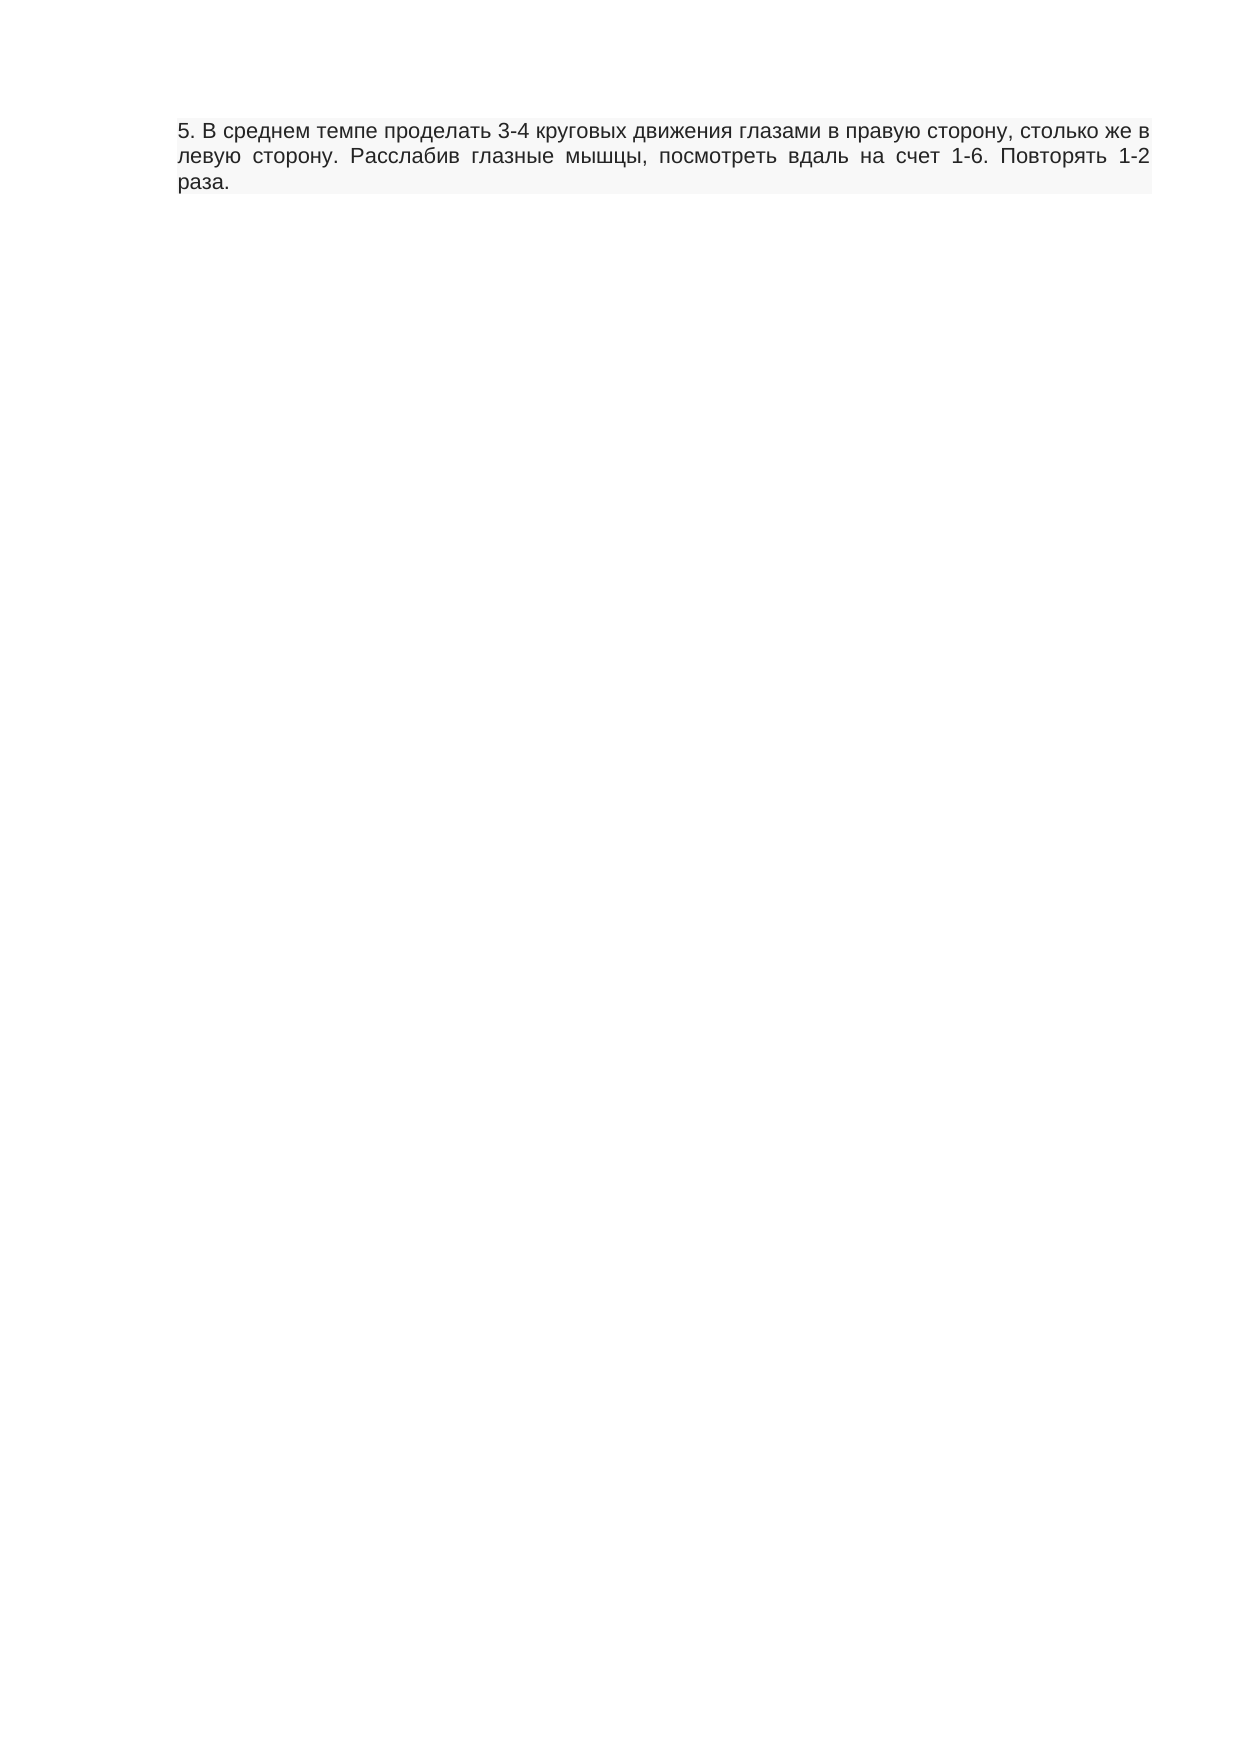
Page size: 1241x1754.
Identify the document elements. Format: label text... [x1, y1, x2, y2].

text 5. В среднем темпе проделать 3-4 круговых движения глазами в правую сторону, столько же в левую сторону. Расслабив глазные мышцы, посмотреть вдаль на счет 1-6. Повторять 1-2 раза. [177, 118, 1152, 194]
